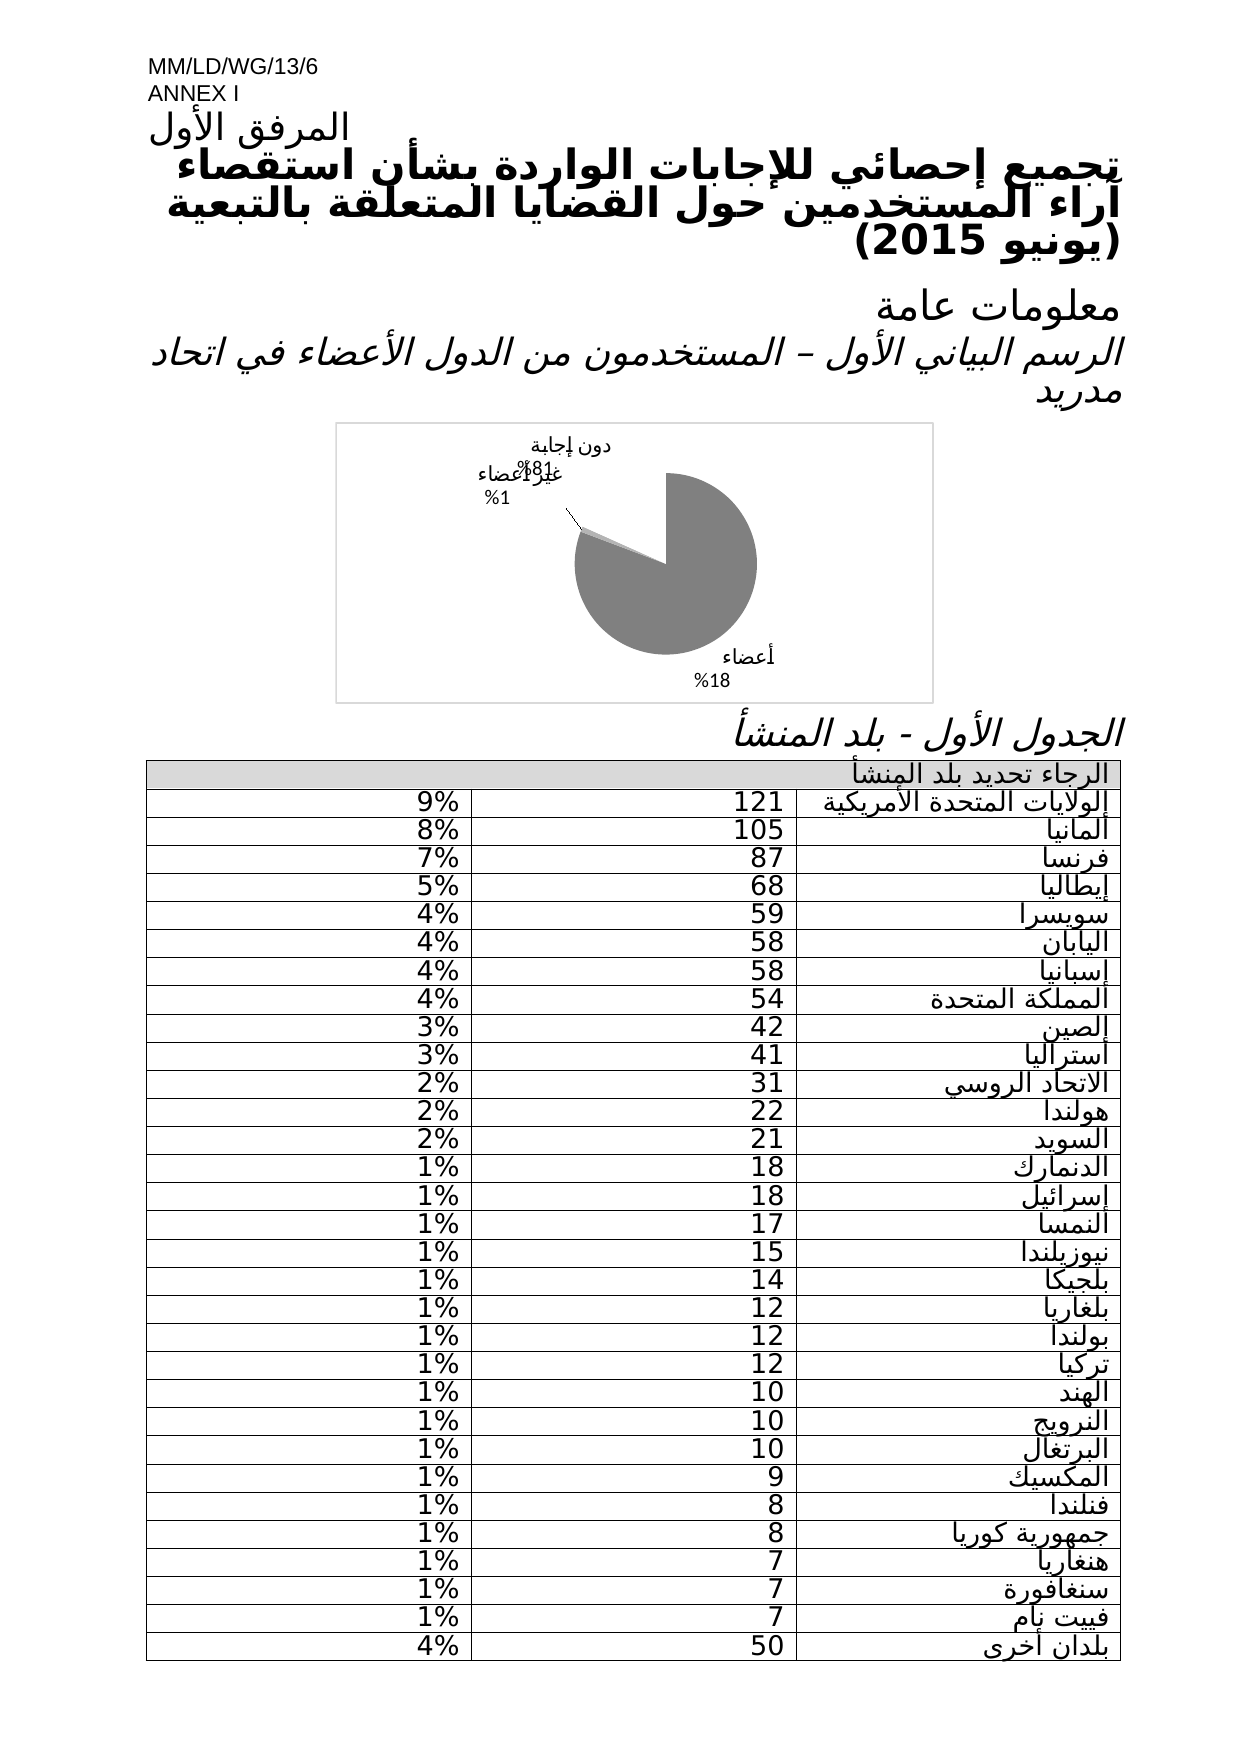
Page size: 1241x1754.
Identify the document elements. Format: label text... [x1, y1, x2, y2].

table_cell 105 [472, 818, 796, 845]
table_cell 8% [147, 818, 471, 845]
table_cell 1% [147, 1240, 471, 1267]
table_cell 1% [147, 1408, 471, 1435]
table_cell 10 [472, 1380, 796, 1407]
table_cell بلغاريا [797, 1296, 1120, 1323]
table_cell 1% [147, 1324, 471, 1351]
table_cell 5% [147, 874, 471, 901]
table_cell إسرائيل [797, 1183, 1120, 1210]
table_cell 9% [147, 790, 471, 817]
table_cell فرنسا [797, 846, 1120, 873]
table_cell 12 [472, 1352, 796, 1379]
table_cell الاتحاد الروسي [1006, 1071, 1120, 1098]
table_cell 1% [147, 1268, 471, 1295]
table_cell 31 [472, 1071, 796, 1098]
table_cell بلجيكا [797, 1268, 1120, 1295]
table_cell 41 [472, 1043, 796, 1070]
table_cell 1% [147, 1183, 471, 1210]
table_cell 59 [472, 902, 796, 929]
table_cell الهند [1090, 1380, 1120, 1407]
table_cell 2% [147, 1071, 471, 1098]
table_cell هنغاريا [797, 1549, 1120, 1576]
table_cell 12 [472, 1324, 796, 1351]
table_cell 18 [472, 1155, 796, 1182]
table_cell إيطاليا [797, 874, 1120, 901]
table_cell 12 [472, 1296, 796, 1323]
table_cell 1% [147, 1155, 471, 1182]
table_cell 2% [147, 1099, 471, 1126]
table_cell نيوزيلندا [797, 1240, 1120, 1267]
table_cell 1% [147, 1605, 471, 1632]
table_cell 3% [147, 1015, 471, 1042]
table_cell المكسيك [797, 1465, 1120, 1492]
table_cell 1% [147, 1493, 471, 1520]
table_cell 4% [147, 986, 471, 1013]
table_cell اليابان [797, 930, 1120, 957]
text الرسم البياني الأول – المستخدمون من الدول الأعضاء في اتحاد مدريد [148, 335, 1122, 410]
table_cell 121 [472, 790, 796, 817]
subtitle الجدول الأول - بلد المنشأ [148, 717, 1122, 754]
table_cell 7% [147, 846, 471, 873]
table_cell 42 [472, 1015, 796, 1042]
table_cell 50 [472, 1633, 796, 1660]
table_cell 1% [147, 1549, 471, 1576]
table_cell تركيا [797, 1352, 1120, 1379]
table_cell 1% [147, 1352, 471, 1379]
table_cell 1% [147, 1521, 471, 1548]
table_cell النمسا [797, 1211, 1120, 1238]
table_cell 21 [472, 1127, 796, 1154]
table_cell 7 [472, 1577, 796, 1604]
table_cell 7 [472, 1549, 796, 1576]
table_cell 4% [147, 1633, 471, 1660]
table_cell 1% [147, 1577, 471, 1604]
table_cell 87 [472, 846, 796, 873]
table_cell هولندا [797, 1099, 1120, 1126]
table_cell 1% [147, 1211, 471, 1238]
table_cell بلدان أخرى [797, 1633, 1120, 1660]
table_cell الهند [797, 1380, 1096, 1407]
table_cell 1% [147, 1296, 471, 1323]
table_cell بولندا [797, 1324, 1120, 1351]
table_cell 1% [147, 1436, 471, 1463]
table_cell 22 [472, 1099, 796, 1126]
table_cell الصين [1055, 1015, 1120, 1042]
table_cell الاتحاد الروسي [797, 1071, 1019, 1098]
table_cell سويسرا [797, 902, 1120, 929]
table_cell 8 [472, 1521, 796, 1548]
table_cell السويد [797, 1127, 1096, 1154]
table_cell 14 [472, 1268, 796, 1295]
table_cell 17 [472, 1211, 796, 1238]
table_cell 18 [472, 1183, 796, 1210]
table_cell الدنمارك [797, 1155, 1120, 1182]
table_cell المملكة المتحدة [797, 986, 1120, 1013]
table_cell 4% [147, 902, 471, 929]
table_cell 4% [147, 930, 471, 957]
table_cell فنلندا [797, 1493, 1120, 1520]
table_cell 58 [472, 930, 796, 957]
table_cell إسبانيا [797, 958, 1120, 985]
table_cell 10 [472, 1436, 796, 1463]
table_cell ألمانيا [797, 818, 1120, 845]
table_cell جمهورية كوريا [797, 1521, 1120, 1548]
table_cell 10 [472, 1408, 796, 1435]
table_cell 9 [472, 1465, 796, 1492]
table_cell الولايات المتحدة الأمريكية [797, 790, 1096, 817]
table_cell النرويج [797, 1408, 1120, 1435]
table_cell 54 [472, 986, 796, 1013]
table_cell الصين [797, 1015, 1096, 1042]
table_cell 58 [472, 958, 796, 985]
table_cell 1% [147, 1380, 471, 1407]
text تجميع إحصائي للإجابات الواردة بشأن استقصاء آراء المستخدمين حول القضايا المتعلقة بالتبعية (يونيو 2015) [148, 149, 1122, 262]
table_header الرجاء تحديد بلد المنشأ [147, 761, 1120, 788]
table_cell 8 [472, 1493, 796, 1520]
table_cell 2% [147, 1127, 471, 1154]
table_cell البرتغال [797, 1436, 1120, 1463]
subtitle معلومات عامة [148, 287, 1122, 329]
table_cell السويد [1061, 1127, 1120, 1154]
table_cell 4% [147, 958, 471, 985]
table_cell 3% [147, 1043, 471, 1070]
table_cell فييت نام [797, 1605, 1120, 1632]
table_cell أستراليا [797, 1043, 1120, 1070]
table_cell 68 [472, 874, 796, 901]
table_cell 15 [472, 1240, 796, 1267]
table_cell سنغافورة [797, 1577, 1120, 1604]
table_cell 1% [147, 1465, 471, 1492]
table_cell 7 [472, 1605, 796, 1632]
